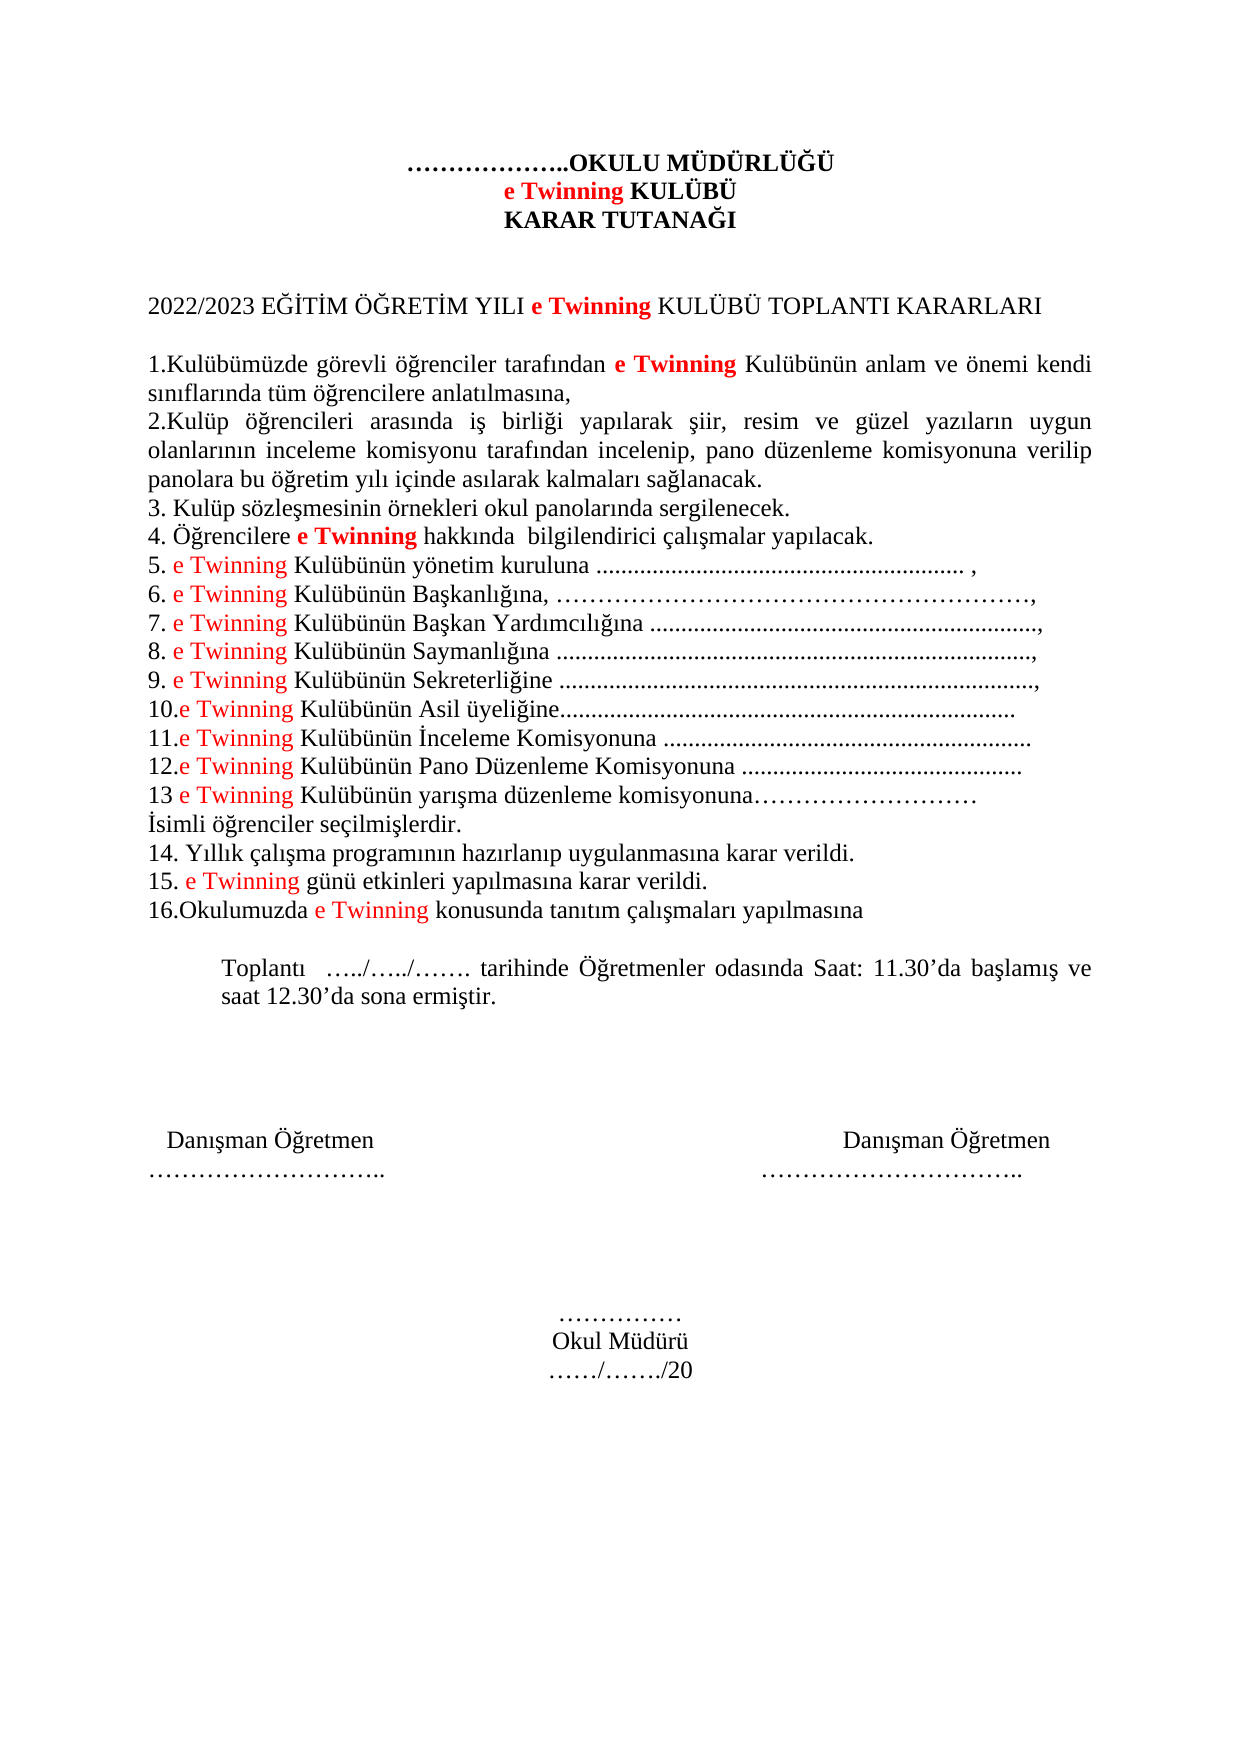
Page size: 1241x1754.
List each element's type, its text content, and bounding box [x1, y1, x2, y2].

text …………… [148, 1298, 1093, 1326]
text KARAR TUTANAĞI [148, 205, 1093, 234]
text 12.e Twinning Kulübünün Pano Düzenleme Komisyonuna ............................................. [148, 751, 1093, 780]
text e Twinning KULÜBÜ [148, 176, 1093, 205]
text 2.Kulüp öğrencileri arasında iş birliği yapılarak şiir, resim ve güzel yazıların uygun olanlarının inceleme komisyonu tarafından incelenip, pano düzenleme komisyonuna verilip panolara bu öğretim yılı içinde asılarak kalmaları sağlanacak. [148, 406, 1093, 493]
text 3. Kulüp sözleşmesinin örnekleri okul panolarında sergilenecek. [148, 493, 1093, 521]
text ……………………….. ………………………….. [148, 1154, 1093, 1183]
text İsimli öğrenciler seçilmişlerdir. [148, 809, 1093, 838]
text 13 e Twinning Kulübünün yarışma düzenleme komisyonuna……………………… [148, 780, 1093, 809]
text 8. e Twinning Kulübünün Saymanlığına ............................................................................, [148, 636, 1093, 665]
text 11.e Twinning Kulübünün İnceleme Komisyonuna ........................................................... [148, 723, 1093, 751]
text Danışman Öğretmen Danışman Öğretmen [148, 1125, 1093, 1154]
text 2022/2023 EĞİTİM ÖĞRETİM YILI e Twinning KULÜBÜ TOPLANTI KARARLARI [148, 291, 1093, 320]
text 14. Yıllık çalışma programının hazırlanıp uygulanmasına karar verildi. [148, 838, 1093, 866]
text 9. e Twinning Kulübünün Sekreterliğine ............................................................................, [148, 665, 1093, 694]
text 1.Kulübümüzde görevli öğrenciler tarafından e Twinning Kulübünün anlam ve önemi kendi sınıflarında tüm öğrencilere anlatılmasına, [148, 349, 1093, 406]
text Okul Müdürü [148, 1326, 1093, 1355]
text 15. e Twinning günü etkinleri yapılmasına karar verildi. [148, 866, 1093, 895]
text ………………..OKULU MÜDÜRLÜĞÜ [148, 148, 1093, 176]
text 5. e Twinning Kulübünün yönetim kuruluna ........................................................... , [148, 550, 1093, 579]
text 10.e Twinning Kulübünün Asil üyeliğine......................................................................... [148, 694, 1093, 723]
text Toplantı …../…../……. tarihinde Öğretmenler odasında Saat: 11.30’da başlamış ve saat 12.30’da sona ermiştir. [221, 953, 1093, 1010]
text 16.Okulumuzda e Twinning konusunda tanıtım çalışmaları yapılmasına [148, 895, 1093, 924]
text 6. e Twinning Kulübünün Başkanlığına, …………………………………………………, [148, 579, 1093, 608]
text ……/……./20 [148, 1355, 1093, 1384]
text 7. e Twinning Kulübünün Başkan Yardımcılığına .............................................................., [148, 608, 1093, 636]
text 4. Öğrencilere e Twinning hakkında bilgilendirici çalışmalar yapılacak. [148, 521, 1093, 550]
